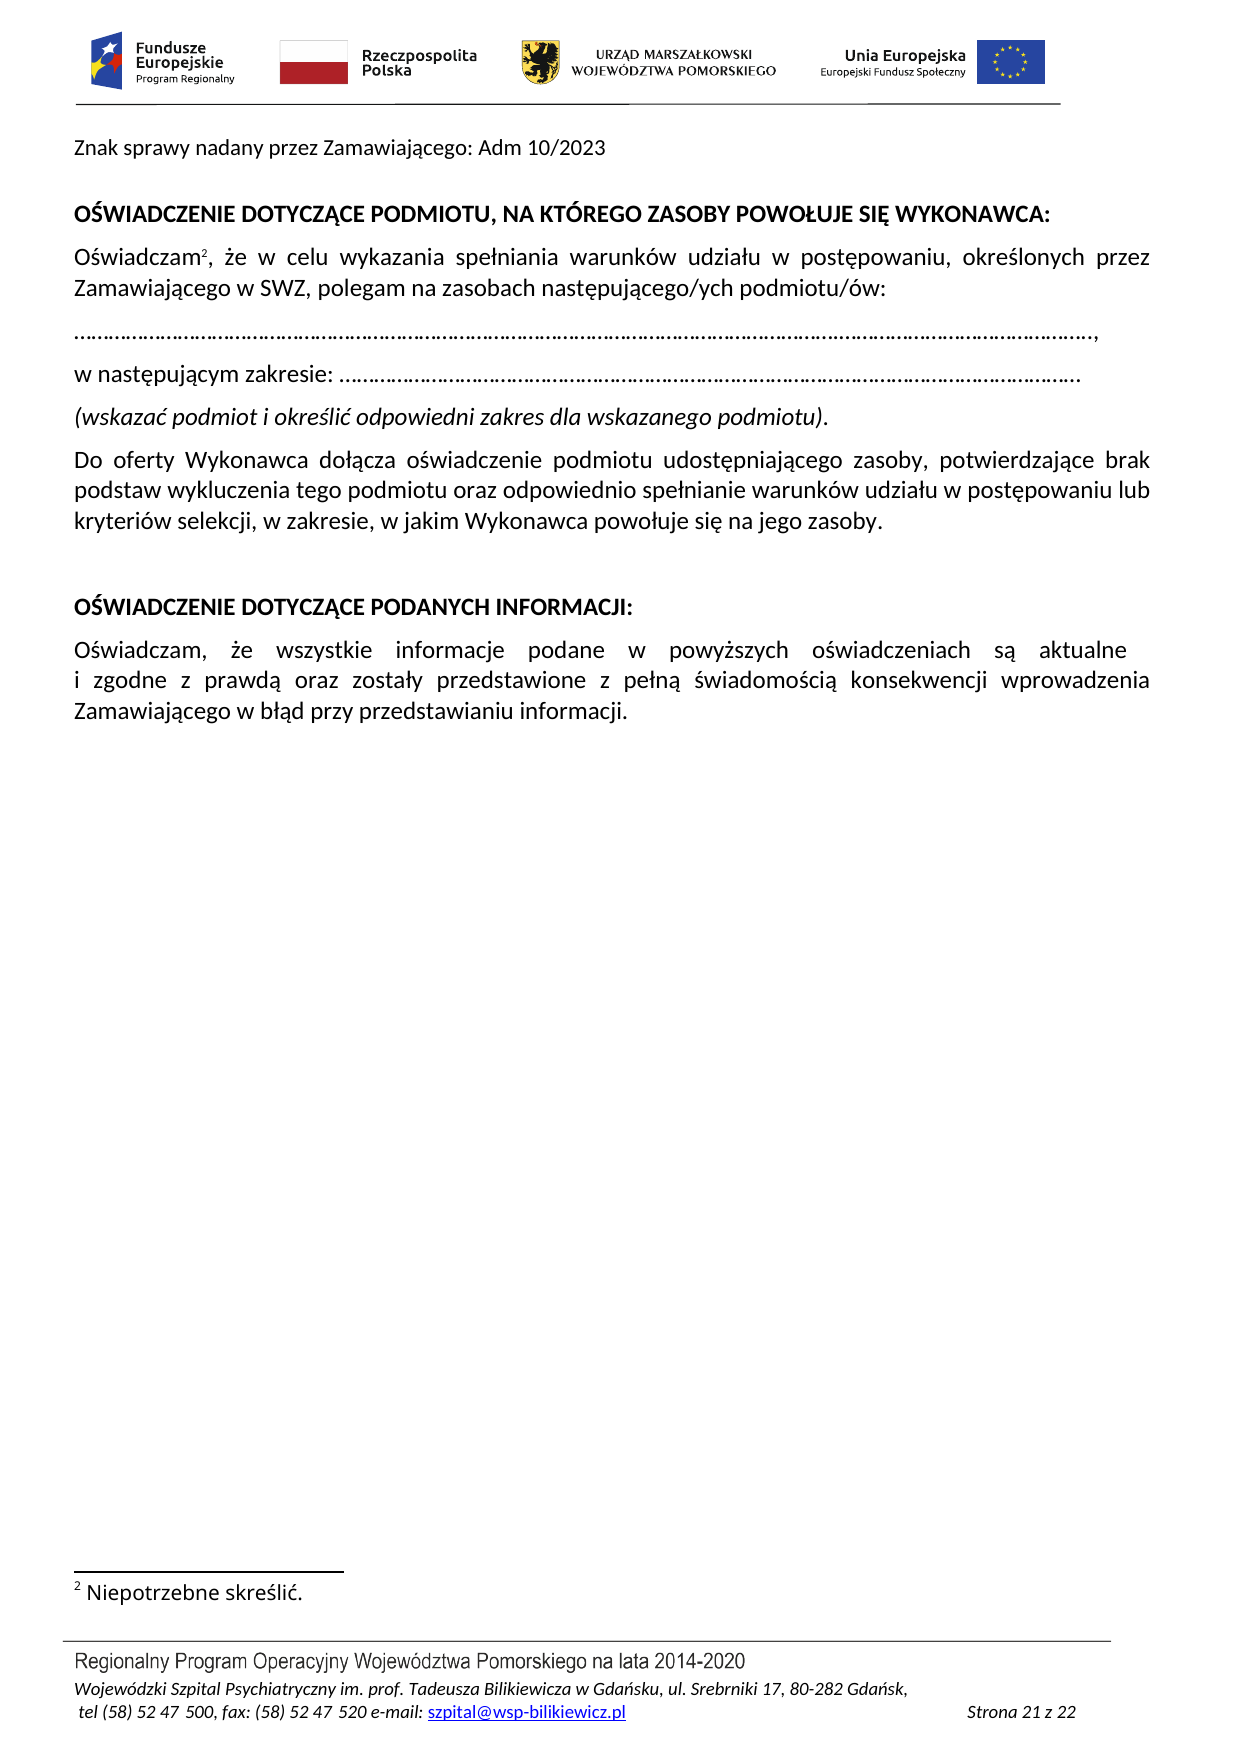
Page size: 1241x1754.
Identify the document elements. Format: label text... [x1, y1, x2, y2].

text w następującym zakresie: ………………………………………………………………………………………………………………… [74, 358, 1152, 388]
text Oświadczam, że wszystkie informacje podane w powyższych oświadczeniach są aktualne i zgodne z prawdą oraz zostały przedstawione z pełną świadomością konsekwencji wprowadzenia Zamawiającego w błąd przy przedstawianiu informacji. [74, 634, 1152, 726]
picture [62, 1640, 1112, 1673]
text OŚWIADCZENIE DOTYCZĄCE PODANYCH INFORMACJI: [74, 591, 1152, 622]
text Do oferty Wykonawca dołącza oświadczenie podmiotu udostępniającego zasoby, potwierdzające brak podstaw wykluczenia tego podmiotu oraz odpowiednio spełnianie warunków udziału w postępowaniu lub kryteriów selekcji, w zakresie, w jakim Wykonawca powołuje się na jego zasoby. [74, 444, 1152, 536]
text …………………………………………………………………………………………………………………….…………………………………….., [74, 315, 1152, 345]
text (wskazać podmiot i określić odpowiedni zakres dla wskazanego podmiotu). [74, 401, 1152, 431]
text OŚWIADCZENIE DOTYCZĄCE PODMIOTU, NA KTÓREGO ZASOBY POWOŁUJE SIĘ WYKONAWCA: [74, 198, 1152, 229]
text Oświadczam, że w celu wykazania spełniania warunków udziału w postępowaniu, określonych przez Zamawiającego w SWZ, polegam na zasobach następującego/ych podmiotu/ów: [74, 241, 1152, 302]
